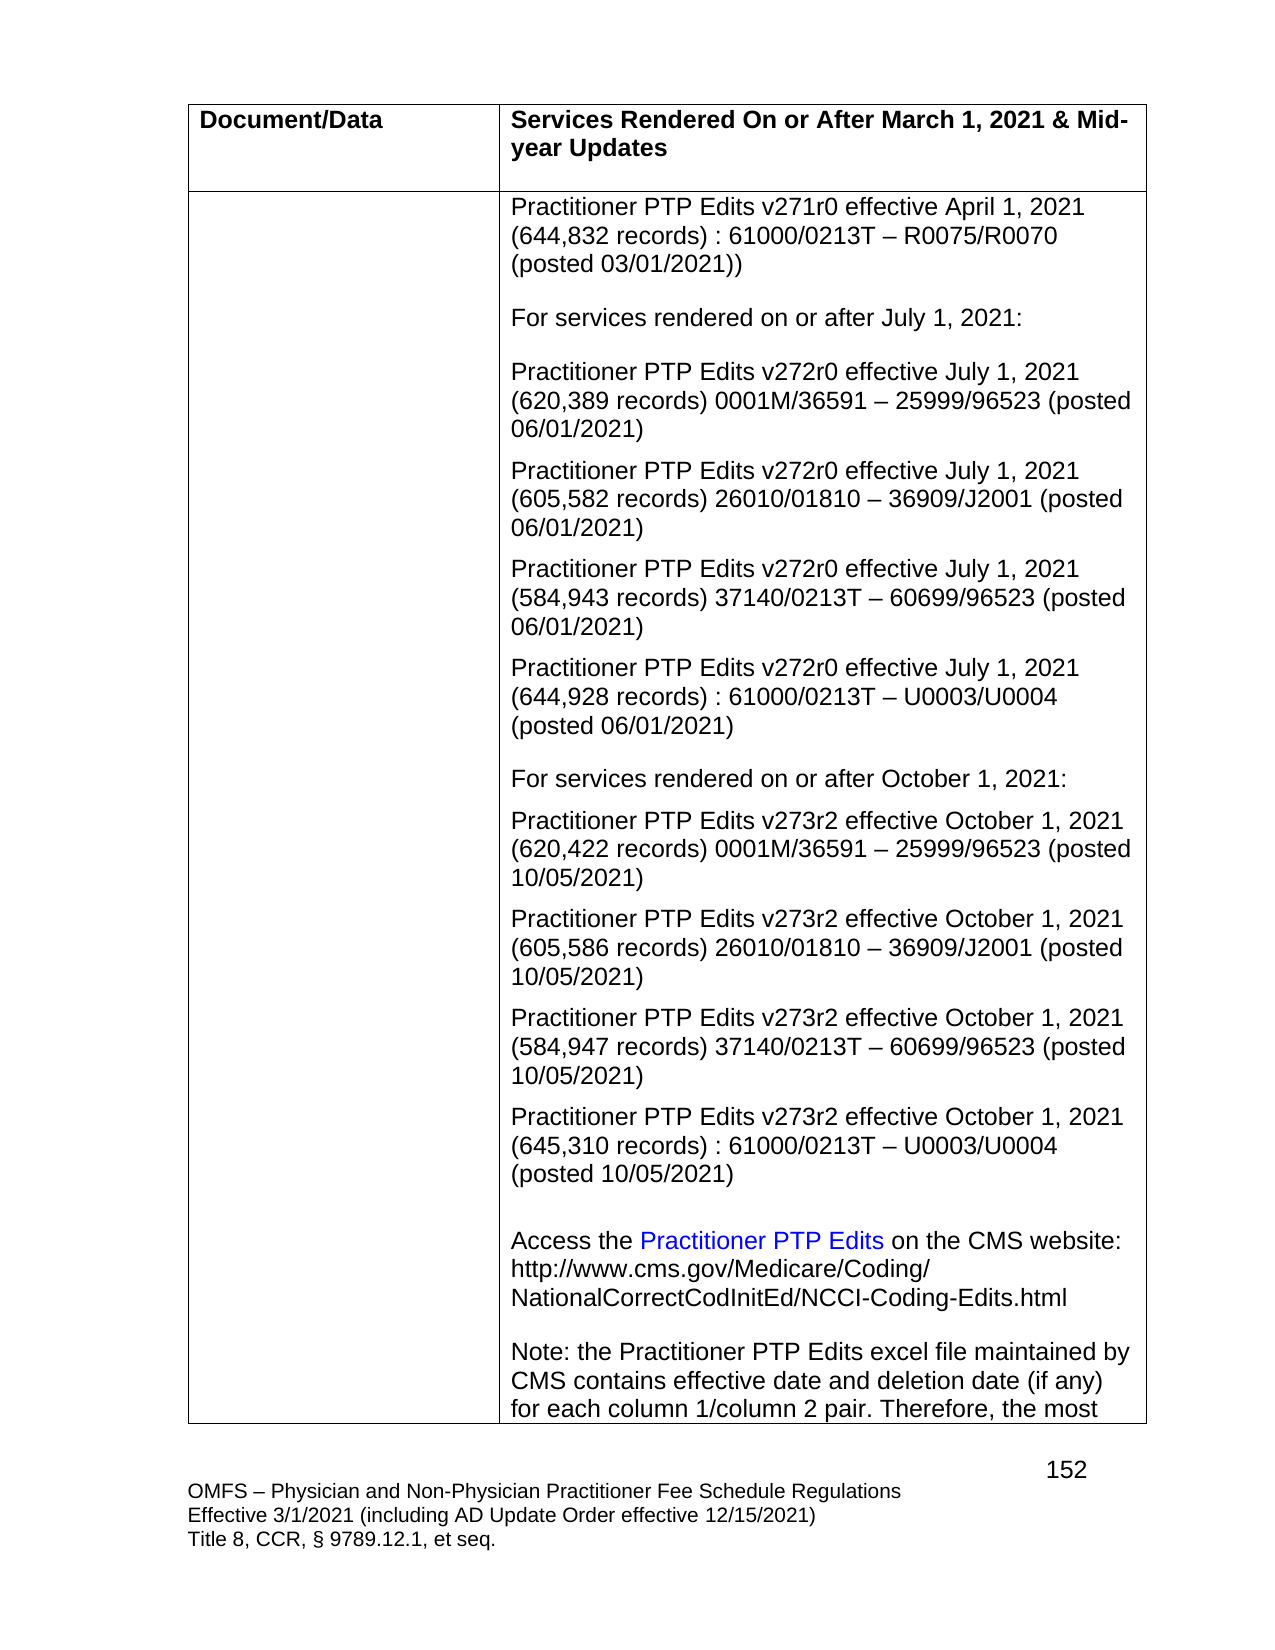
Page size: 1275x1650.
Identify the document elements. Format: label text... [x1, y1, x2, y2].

table_header Document/Data [189, 105, 499, 191]
table_header Services Rendered On or After March 1, 2021 & Mid-year Updates [500, 105, 1146, 191]
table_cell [500, 192, 1146, 1423]
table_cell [189, 192, 499, 1423]
